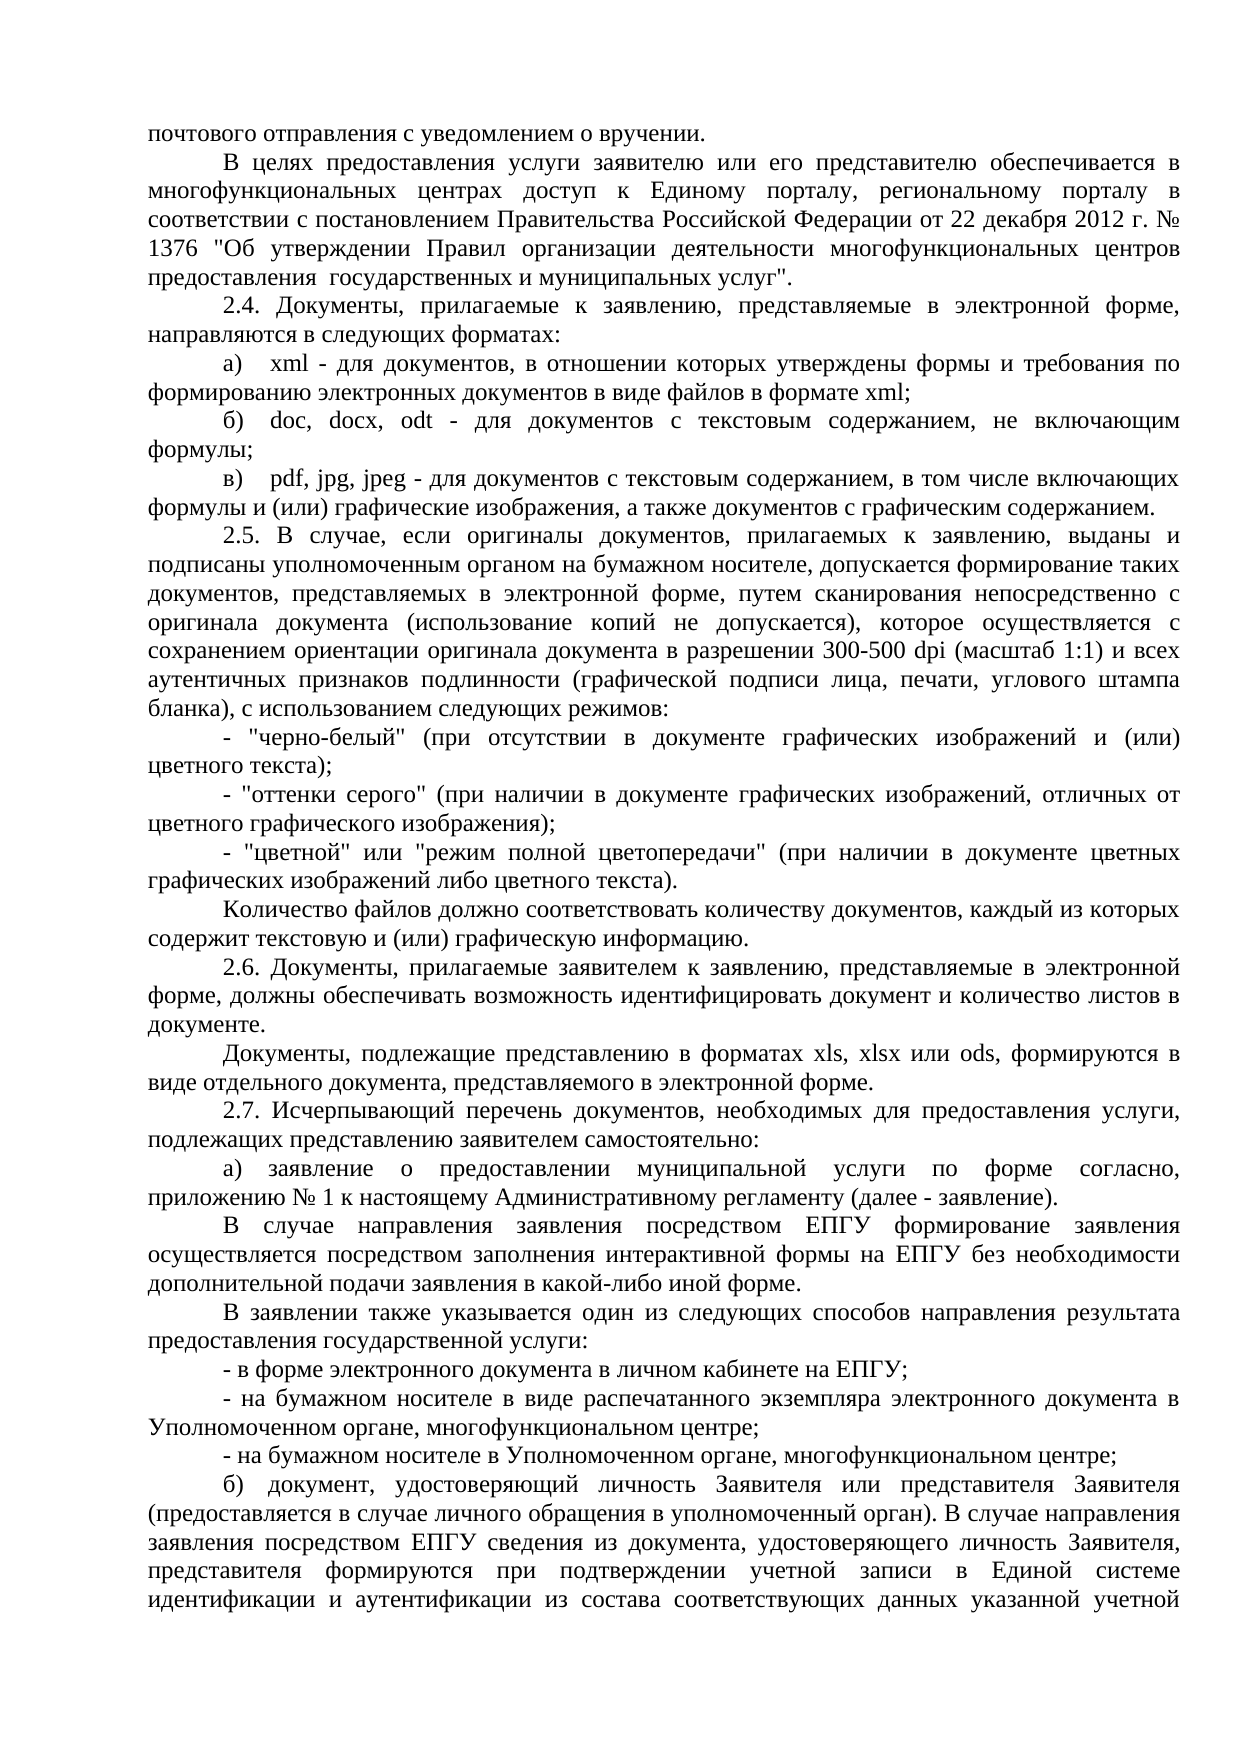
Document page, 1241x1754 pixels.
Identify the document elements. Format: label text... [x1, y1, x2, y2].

text - в форме электронного документа в личном кабинете на ЕПГУ; [148, 1354, 1181, 1383]
text - "черно-белый" (при отсутствии в документе графических изображений и (или) цветного текста); [148, 722, 1181, 779]
text 2.7. Исчерпывающий перечень документов, необходимых для предоставления услуги, подлежащих представлению заявителем самостоятельно: [148, 1096, 1181, 1153]
text - "цветной" или "режим полной цветопередачи" (при наличии в документе цветных графических изображений либо цветного текста). [148, 837, 1181, 894]
text Документы, подлежащие представлению в форматах xls, xlsx или ods, формируются в виде отдельного документа, представляемого в электронной форме. [148, 1038, 1181, 1096]
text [148, 1469, 1181, 1613]
text в) pdf, jpg, jpeg - для документов с текстовым содержанием, в том числе включающих формулы и (или) графические изображения, а также документов с графическим содержанием. [148, 463, 1181, 521]
text - на бумажном носителе в виде распечатанного экземпляра электронного документа в Уполномоченном органе, многофункциональном центре; [148, 1383, 1181, 1441]
text 2.4. Документы, прилагаемые к заявлению, представляемые в электронной форме, направляются в следующих форматах: [148, 291, 1181, 348]
text 2.6. Документы, прилагаемые заявителем к заявлению, представляемые в электронной форме, должны обеспечивать возможность идентифицировать документ и количество листов в документе. [148, 952, 1181, 1038]
text - "оттенки серого" (при наличии в документе графических изображений, отличных от цветного графического изображения); [148, 779, 1181, 837]
text б) doc, docx, odt - для документов с текстовым содержанием, не включающим формулы; [148, 406, 1181, 463]
text а) xml - для документов, в отношении которых утверждены формы и требования по формированию электронных документов в виде файлов в формате xml; [148, 348, 1181, 406]
text 2.5. В случае, если оригиналы документов, прилагаемых к заявлению, выданы и подписаны уполномоченным органом на бумажном носителе, допускается формирование таких документов, представляемых в электронной форме, путем сканирования непосредственно с оригинала документа (использование копий не допускается), которое осуществляется с сохранением ориентации оригинала документа в разрешении 300-500 dpi (масштаб 1:1) и всех аутентичных признаков подлинности (графической подписи лица, печати, углового штампа бланка), с использованием следующих режимов: [148, 521, 1181, 722]
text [148, 118, 1181, 147]
text а) заявление о предоставлении муниципальной услуги по форме согласно, приложению № 1 к настоящему Административному регламенту (далее - заявление). [148, 1153, 1181, 1211]
text - на бумажном носителе в Уполномоченном органе, многофункциональном центре; [148, 1441, 1181, 1469]
text В случае направления заявления посредством ЕПГУ формирование заявления осуществляется посредством заполнения интерактивной формы на ЕПГУ без необходимости дополнительной подачи заявления в какой-либо иной форме. [148, 1211, 1181, 1297]
text В заявлении также указывается один из следующих способов направления результата предоставления государственной услуги: [148, 1297, 1181, 1354]
text Количество файлов должно соответствовать количеству документов, каждый из которых содержит текстовую и (или) графическую информацию. [148, 894, 1181, 952]
text В целях предоставления услуги заявителю или его представителю обеспечивается в многофункциональных центрах доступ к Единому порталу, региональному порталу в соответствии с постановлением Правительства Российской Федерации от 22 декабря 2012 г. № 1376 "Об утверждении Правил организации деятельности многофункциональных центров предоставления государственных и муниципальных услуг". [148, 147, 1181, 291]
